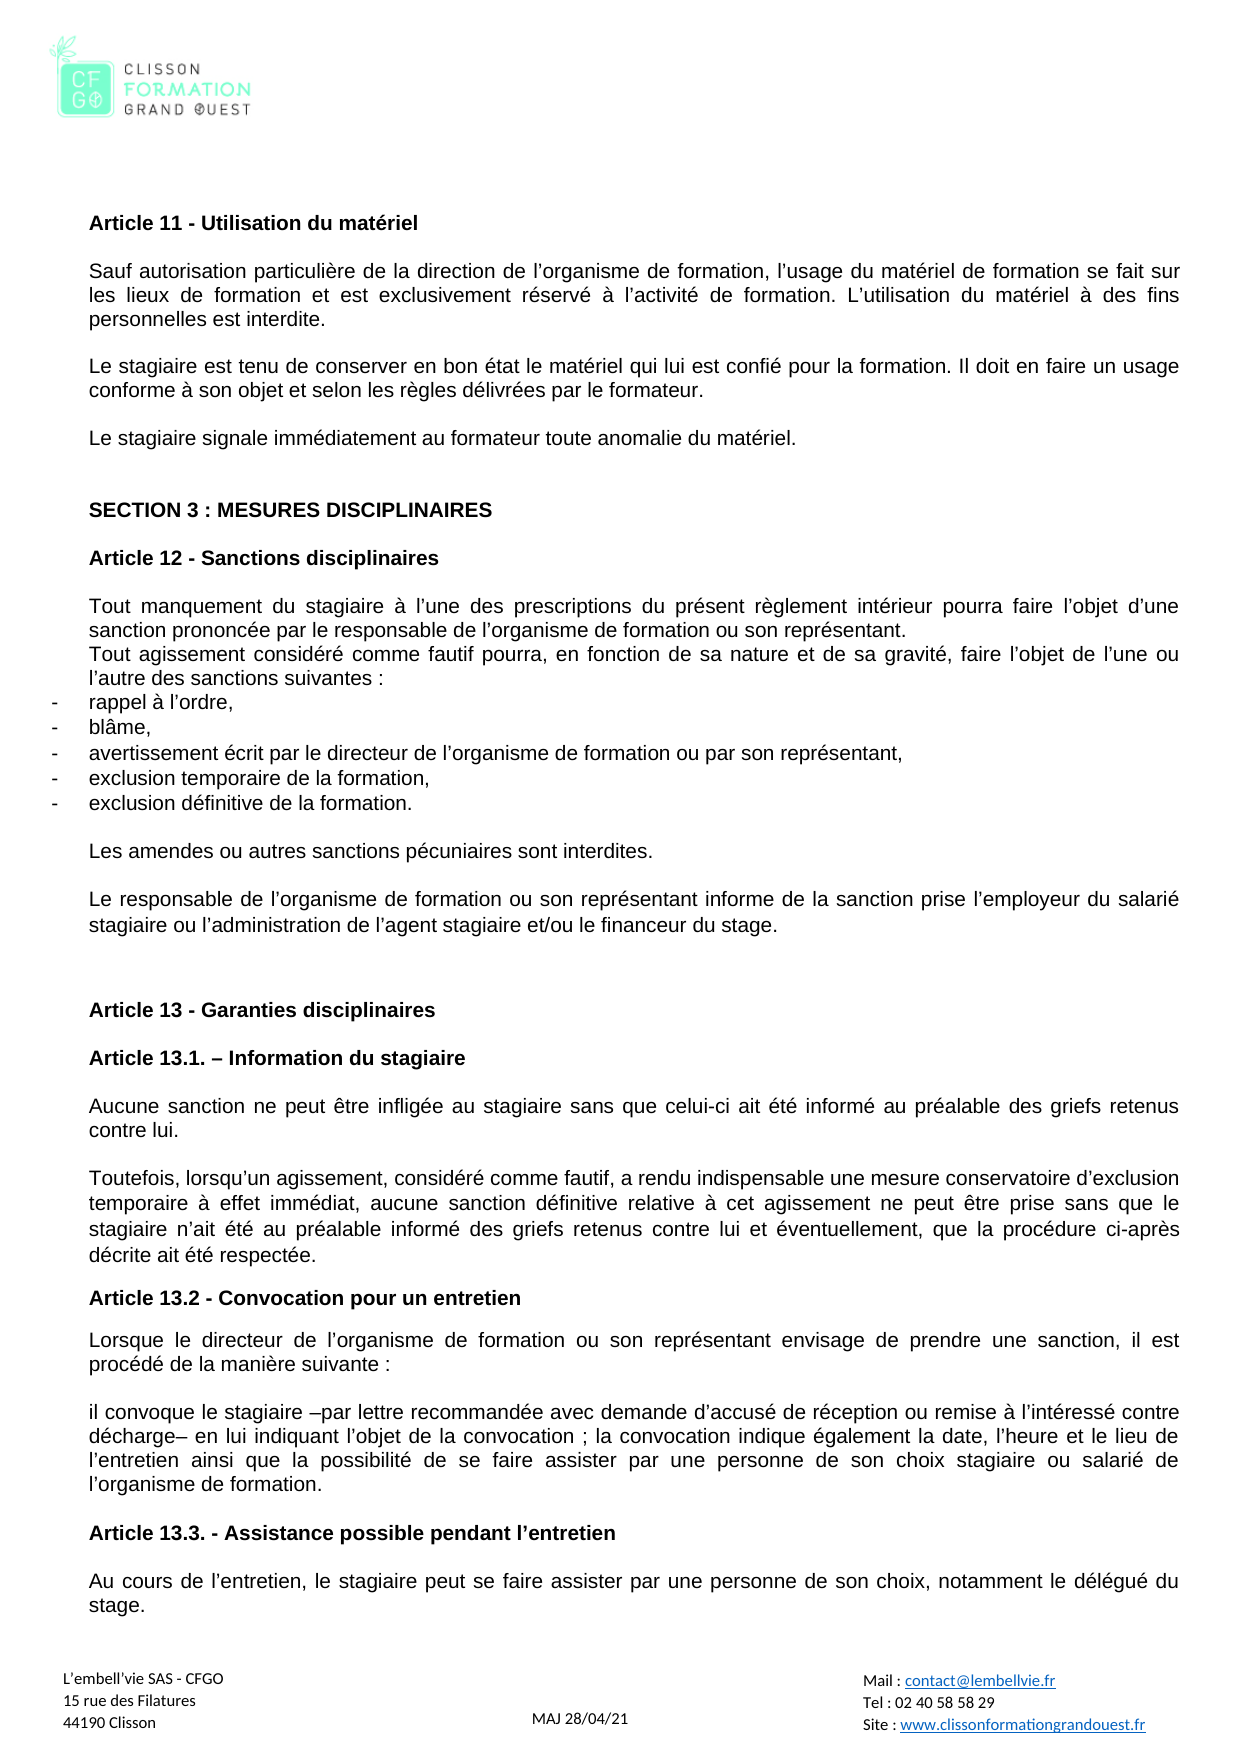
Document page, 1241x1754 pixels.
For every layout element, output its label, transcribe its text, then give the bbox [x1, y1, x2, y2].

text Article 11 - Utilisation du matériel [89, 211, 1181, 234]
text Le stagiaire signale immédiatement au formateur toute anomalie du matériel. [89, 426, 1181, 450]
text Sauf autorisation particulière de la direction de l’organisme de formation, l’usage du matériel de formation se fait sur les lieux de formation et est exclusivement réservé à l’activité de formation. L’utilisation du matériel à des fins personnelles est interdite. [89, 258, 1181, 330]
list blâme, [51, 715, 1181, 739]
picture [29, 15, 274, 139]
text SECTION 3 : MESURES DISCIPLINAIRES [89, 498, 1181, 522]
list exclusion temporaire de la formation, [51, 766, 1181, 789]
text Le stagiaire est tenu de conserver en bon état le matériel qui lui est confié pour la formation. Il doit en faire un usage conforme à son objet et selon les règles délivrées par le formateur. [89, 354, 1181, 402]
text Le responsable de l’organisme de formation ou son représentant informe de la sanction prise l’employeur du salarié stagiaire ou l’administration de l’agent stagiaire et/ou le financeur du stage. [89, 887, 1181, 937]
text Lorsque le directeur de l’organisme de formation ou son représentant envisage de prendre une sanction, il est procédé de la manière suivante : [89, 1328, 1181, 1376]
text Les amendes ou autres sanctions pécuniaires sont interdites. [89, 839, 1181, 863]
text Article 13 - Garanties disciplinaires [89, 998, 1181, 1022]
text Tout manquement du stagiaire à l’une des prescriptions du présent règlement intérieur pourra faire l’objet d’une sanction prononcée par le responsable de l’organisme de formation ou son représentant. [89, 594, 1181, 642]
text Aucune sanction ne peut être infligée au stagiaire sans que celui-ci ait été informé au préalable des griefs retenus contre lui. [89, 1093, 1181, 1141]
text Article 13.3. - Assistance possible pendant l’entretien [89, 1521, 1181, 1545]
text il convoque le stagiaire –par lettre recommandée avec demande d’accusé de réception ou remise à l’intéressé contre décharge– en lui indiquant l’objet de la convocation ; la convocation indique également la date, l’heure et le lieu de l’entretien ainsi que la possibilité de se faire assister par une personne de son choix stagiaire ou salarié de l’organisme de formation. [89, 1400, 1181, 1496]
list rappel à l’ordre, [51, 690, 1181, 714]
text Tout agissement considéré comme fautif pourra, en fonction de sa nature et de sa gravité, faire l’objet de l’une ou l’autre des sanctions suivantes : [89, 642, 1181, 690]
list exclusion définitive de la formation. [51, 791, 1181, 815]
text Article 13.2 - Convocation pour un entretien [89, 1285, 1181, 1309]
text Au cours de l’entretien, le stagiaire peut se faire assister par une personne de son choix, notamment le délégué du stage. [89, 1569, 1181, 1617]
text Toutefois, lorsqu’un agissement, considéré comme fautif, a rendu indispensable une mesure conservatoire d’exclusion temporaire à effet immédiat, aucune sanction définitive relative à cet agissement ne peut être prise sans que le stagiaire n’ait été au préalable informé des griefs retenus contre lui et éventuellement, que la procédure ci-après décrite ait été respectée. [89, 1165, 1181, 1267]
text Article 13.1. – Information du stagiaire [89, 1046, 1181, 1069]
list avertissement écrit par le directeur de l’organisme de formation ou par son représentant, [51, 740, 1181, 764]
text Article 12 - Sanctions disciplinaires [89, 546, 1181, 570]
